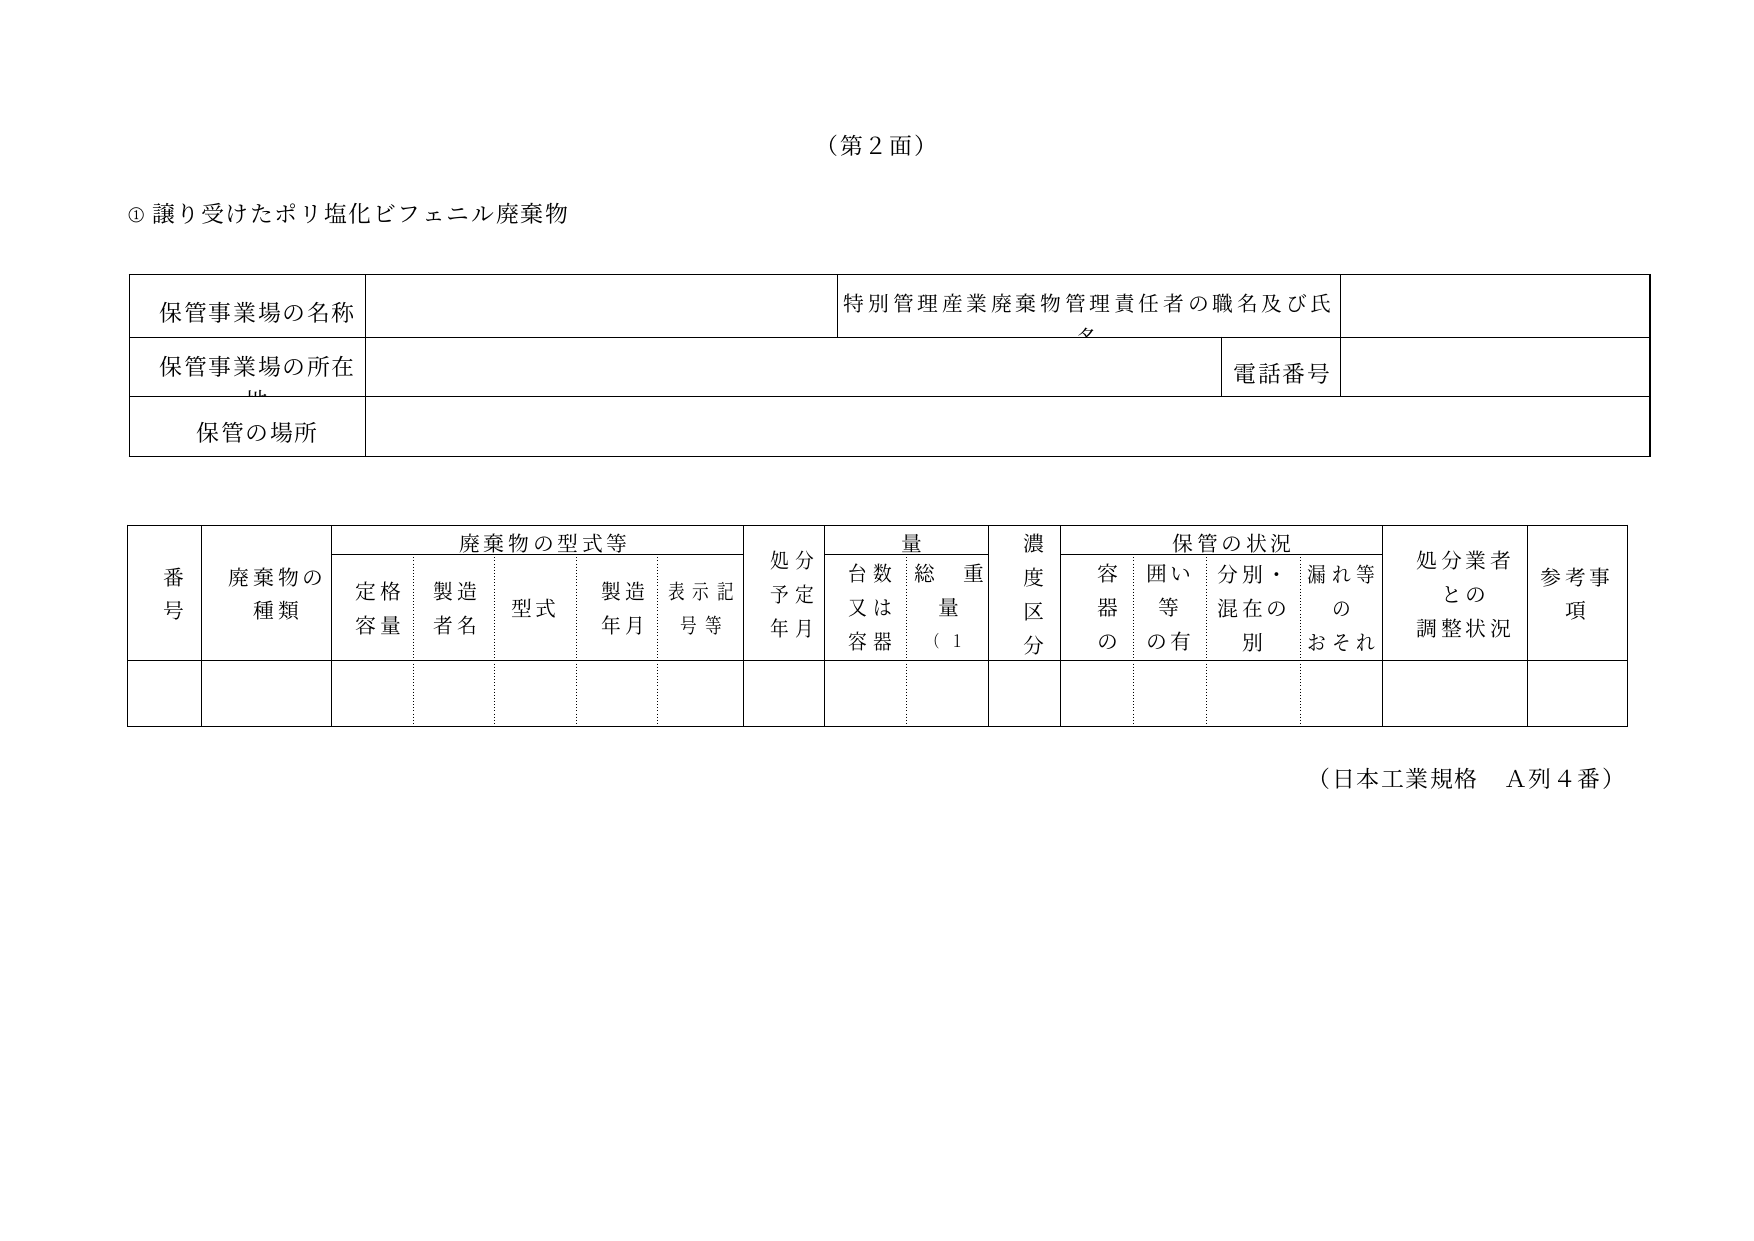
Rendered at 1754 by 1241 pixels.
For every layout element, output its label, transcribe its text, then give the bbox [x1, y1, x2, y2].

table_header 処分予定 年月 [744, 526, 824, 660]
table_cell [332, 661, 413, 726]
table_cell [128, 661, 201, 726]
table_header 処分業者との 調整状況 [1383, 526, 1527, 660]
table_cell 容器の 性状 [1061, 555, 1134, 660]
table_header [1341, 275, 1649, 337]
table_cell [906, 661, 988, 726]
table_header 廃棄物の型式等 [332, 526, 743, 554]
table_cell [1528, 661, 1627, 726]
table_cell [744, 661, 824, 726]
table_cell 定格 容量 [332, 555, 413, 660]
table_cell 電話番号 [1222, 338, 1340, 396]
table_cell [495, 661, 576, 726]
table_header 番号 [128, 526, 201, 660]
table_cell [366, 338, 1221, 396]
table_cell [1134, 661, 1207, 726]
table_header 廃棄物の種類 [202, 526, 331, 660]
table_cell 保管事業場の所在地 [130, 338, 365, 396]
text ①譲り受けたポリ塩化ビフェニル廃棄物 [127, 196, 1627, 229]
table_cell [1301, 661, 1382, 726]
text （第２面） [127, 128, 1627, 162]
table_cell 囲い等 の有無 [1134, 555, 1207, 660]
table_cell [825, 661, 906, 726]
table_cell [1061, 661, 1134, 726]
table_header 量 [825, 526, 988, 554]
table_header 保管の状況 [1061, 526, 1382, 554]
table_cell 製造者名 [413, 555, 494, 660]
table_cell [1383, 661, 1527, 726]
table_cell [576, 661, 658, 726]
table_header 参考事項 [1528, 526, 1627, 660]
table_cell 製造年月 [576, 555, 658, 660]
table_cell [658, 661, 743, 726]
table_cell 型式 [495, 555, 576, 660]
table_cell 保管の場所 [130, 397, 365, 456]
table_cell 漏れ等の おそれ [1301, 555, 1382, 660]
table_header [366, 275, 837, 337]
table_header 特別管理産業廃棄物管理責任者の職名及び氏名 [838, 275, 1340, 337]
table_header 保管事業場の名称 [130, 275, 365, 337]
table_header 濃度 区分 [989, 526, 1060, 660]
table_cell [989, 661, 1060, 726]
table_cell [1207, 661, 1301, 726]
table_cell 台数又は 容器の数 [825, 555, 906, 660]
table_cell [413, 661, 494, 726]
text （日本工業規格 Ａ列４番） [127, 761, 1627, 795]
table_cell 総重量 （１台当たり重量×台数） [906, 555, 988, 660]
table_cell [1341, 338, 1649, 396]
table_cell [202, 661, 331, 726]
table_cell [366, 397, 1649, 456]
table_cell 分別・ 混在の別 [1207, 555, 1301, 660]
table_cell 表示記号等 [658, 555, 743, 660]
